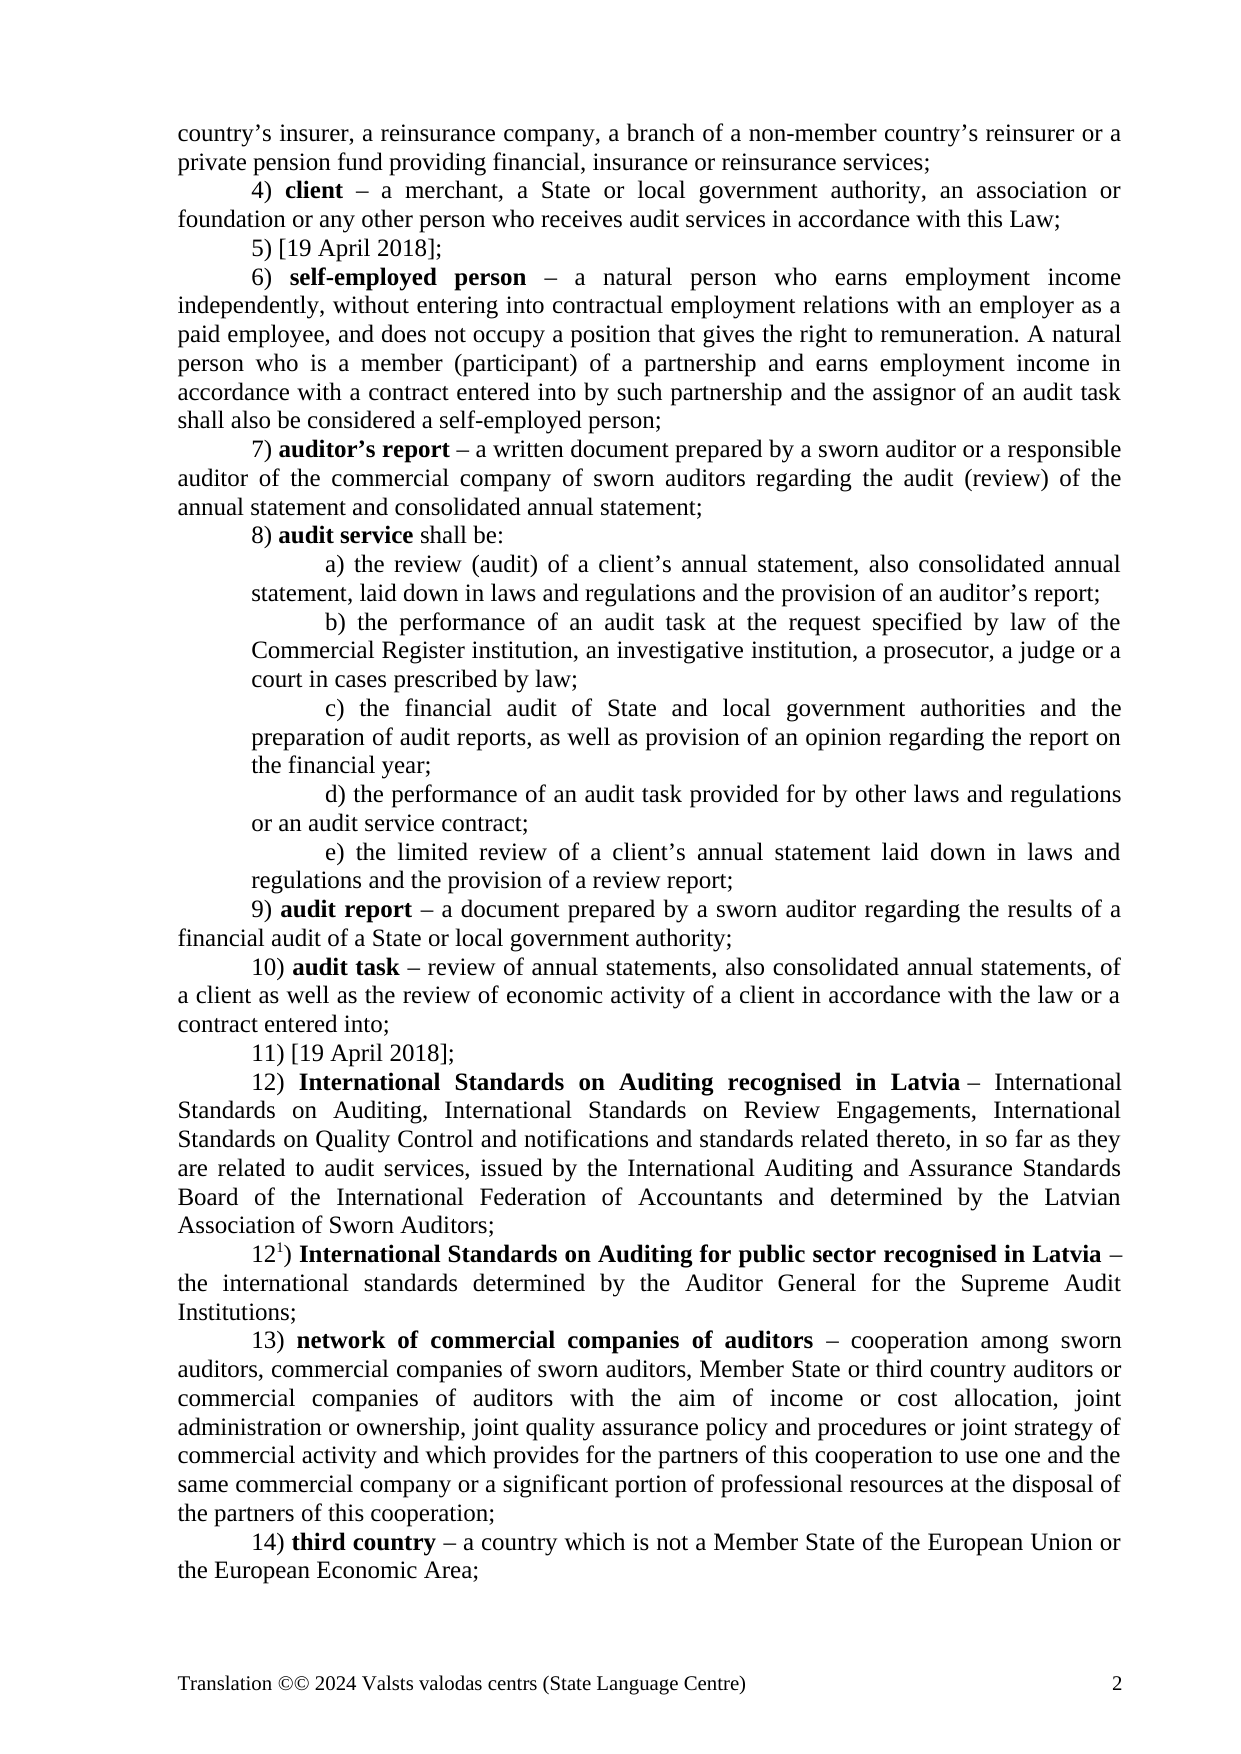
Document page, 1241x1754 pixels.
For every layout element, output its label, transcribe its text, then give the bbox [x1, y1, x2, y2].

text b) the performance of an audit task at the request specified by law of the Commercial Register institution, an investigative institution, a prosecutor, a judge or a court in cases prescribed by law; [251, 607, 1122, 693]
text d) the performance of an audit task provided for by other laws and regulations or an audit service contract; [251, 779, 1122, 837]
text 13) network of commercial companies of auditors – cooperation among sworn auditors, commercial companies of sworn auditors, Member State or third country auditors or commercial companies of auditors with the aim of income or cost allocation, joint administration or ownership, joint quality assurance policy and procedures or joint strategy of commercial activity and which provides for the partners of this cooperation to use one and the same commercial company or a significant portion of professional resources at the disposal of the partners of this cooperation; [177, 1326, 1122, 1527]
text 4) client – a merchant, a State or local government authority, an association or foundation or any other person who receives audit services in accordance with this Law; [177, 176, 1122, 233]
text a) the review (audit) of a client’s annual statement, also consolidated annual statement, laid down in laws and regulations and the provision of an auditor’s report; [251, 549, 1122, 607]
text 6) self-employed person – a natural person who earns employment income independently, without entering into contractual employment relations with an employer as a paid employee, and does not occupy a position that gives the right to remuneration. A natural person who is a member (participant) of a partnership and earns employment income in accordance with a contract entered into by such partnership and the assignor of an audit task shall also be considered a self-employed person; [177, 262, 1122, 434]
text c) the financial audit of State and local government authorities and the preparation of audit reports, as well as provision of an opinion regarding the report on the financial year; [251, 693, 1122, 779]
text 8) audit service shall be: [177, 521, 1122, 549]
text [177, 118, 1122, 176]
text 9) audit report – a document prepared by a sworn auditor regarding the results of a financial audit of a State or local government authority; [177, 894, 1122, 952]
text 12) International Standards on Auditing recognised in Latvia – International Standards on Auditing, International Standards on Review Engagements, International Standards on Quality Control and notifications and standards related thereto, in so far as they are related to audit services, issued by the International Auditing and Assurance Standards Board of the International Federation of Accountants and determined by the Latvian Association of Sworn Auditors; [177, 1067, 1122, 1239]
text 121) International Standards on Auditing for public sector recognised in Latvia – the international standards determined by the Auditor General for the Supreme Audit Institutions; [177, 1239, 1122, 1326]
text 10) audit task – review of annual statements, also consolidated annual statements, of a client as well as the review of economic activity of a client in accordance with the law or a contract entered into; [177, 952, 1122, 1038]
text 5) [19 April 2018]; [177, 233, 1122, 262]
text 11) [19 April 2018]; [177, 1038, 1122, 1067]
text e) the limited review of a client’s annual statement laid down in laws and regulations and the provision of a review report; [251, 837, 1122, 894]
text 14) third country – a country which is not a Member State of the European Union or the European Economic Area; [177, 1527, 1122, 1584]
text 7) auditor’s report – a written document prepared by a sworn auditor or a responsible auditor of the commercial company of sworn auditors regarding the audit (review) of the annual statement and consolidated annual statement; [177, 434, 1122, 521]
